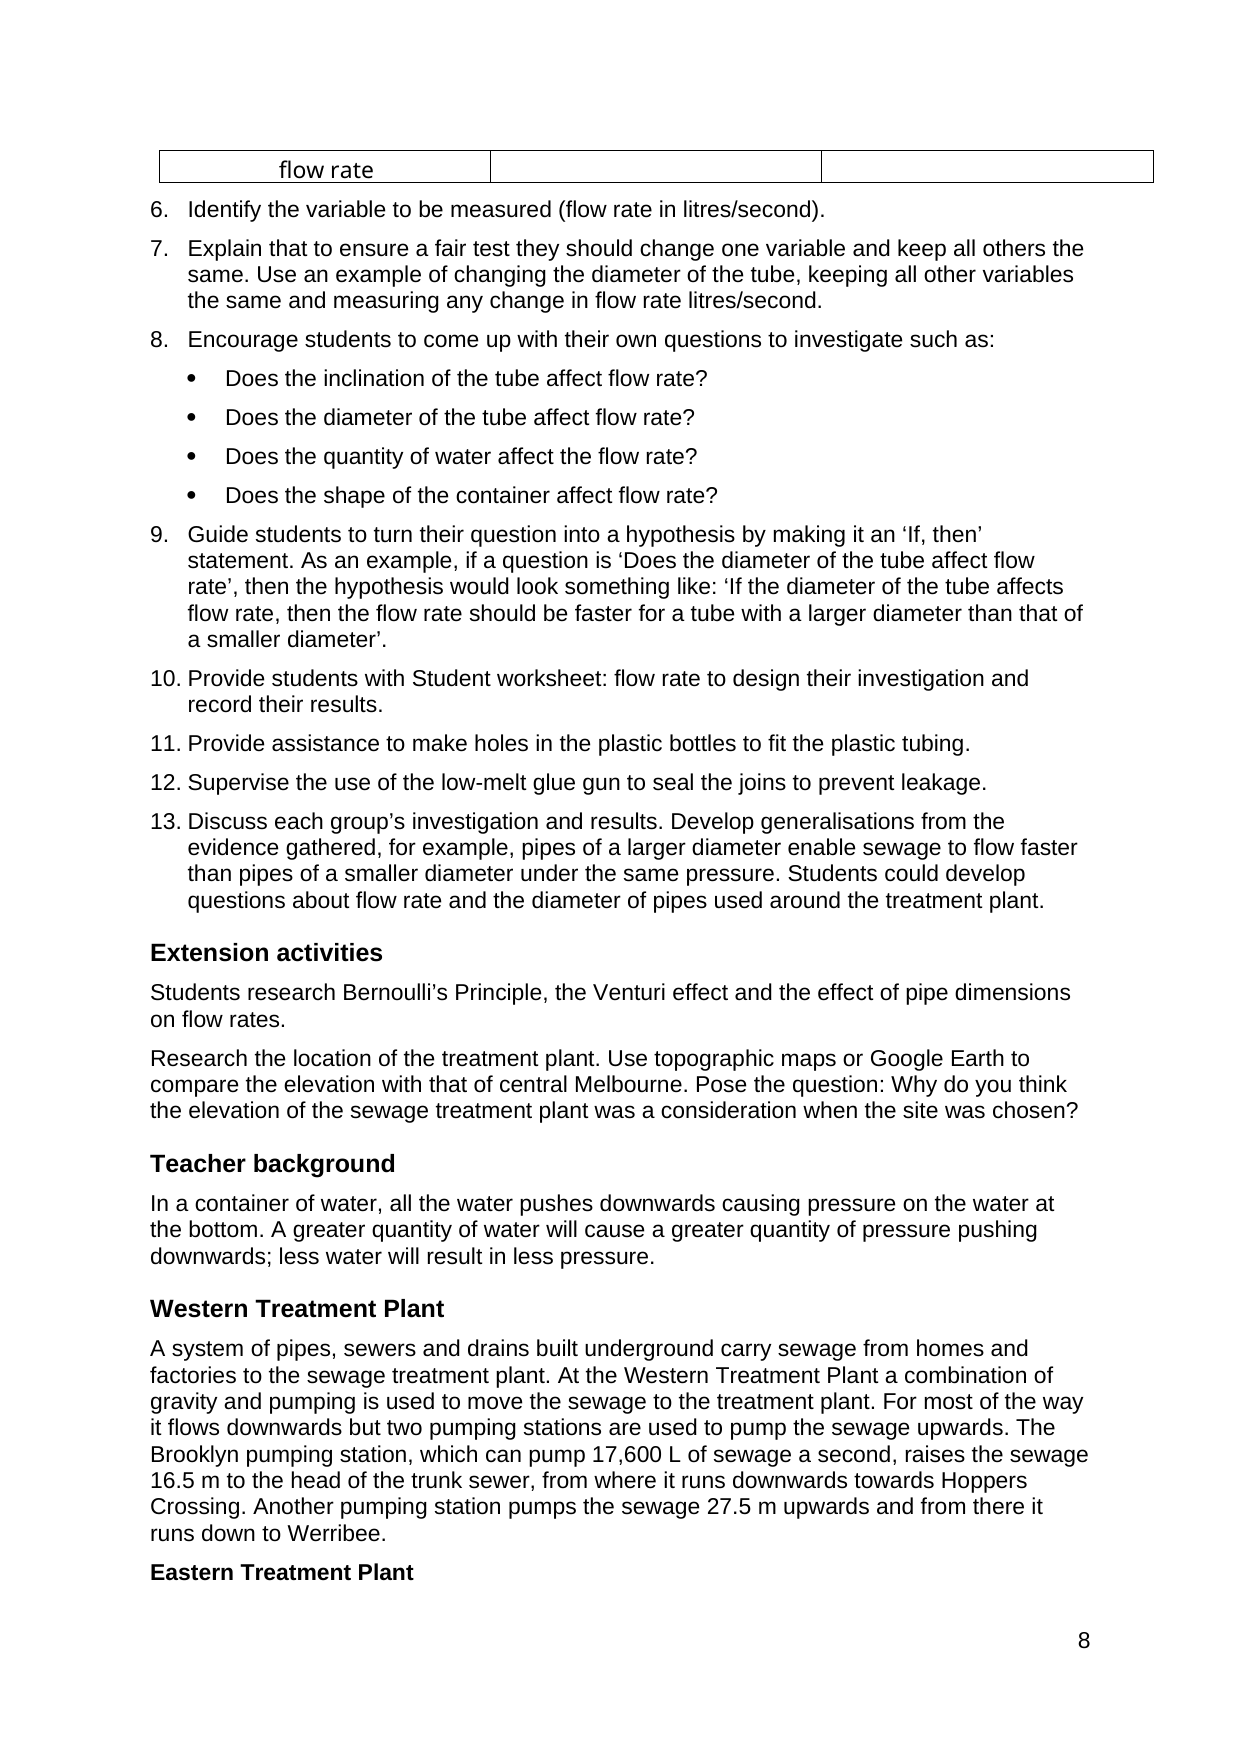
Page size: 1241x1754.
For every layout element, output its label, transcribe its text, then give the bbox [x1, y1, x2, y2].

table_cell flow rate [160, 151, 490, 182]
table_cell [822, 151, 1153, 182]
list Guide students to turn their question into a hypothesis by making it an ‘If, then’ statement. As an example, if a question is ‘Does the diameter of the tube affect flow rate’, then the hypothesis would look something like: ‘If the diameter of the tube affects flow rate, then the flow rate should be faster for a tube with a larger diameter than that of a smaller diameter’. [150, 521, 1090, 652]
list Identify the variable to be measured (flow rate in litres/second). [150, 196, 1090, 222]
text Students research Bernoulli’s Principle, the Venturi effect and the effect of pipe dimensions on flow rates. [150, 979, 1090, 1032]
text Eastern Treatment Plant [150, 1558, 1090, 1585]
subtitle Western Treatment Plant [150, 1294, 1090, 1323]
list Does the diameter of the tube affect flow rate? [187, 404, 1090, 430]
list Discuss each group’s investigation and results. Develop generalisations from the evidence gathered, for example, pipes of a larger diameter enable sewage to flow faster than pipes of a smaller diameter under the same pressure. Students could develop questions about flow rate and the diameter of pipes used around the treatment plant. [150, 808, 1090, 913]
text Research the location of the treatment plant. Use topographic maps or Google Earth to compare the elevation with that of central Melbourne. Pose the question: Why do you think the elevation of the sewage treatment plant was a consideration when the site was chosen? [150, 1044, 1090, 1124]
subtitle Extension activities [150, 938, 1090, 967]
list Provide assistance to make holes in the plastic bottles to fit the plastic tubing. [150, 730, 1090, 756]
text In a container of water, all the water pushes downwards causing pressure on the water at the bottom. A greater quantity of water will cause a greater quantity of pressure pushing downwards; less water will result in less pressure. [150, 1190, 1090, 1269]
list Provide students with Student worksheet: flow rate to design their investigation and record their results. [150, 665, 1090, 717]
subtitle Teacher background [150, 1149, 1090, 1177]
list Explain that to ensure a fair test they should change one variable and keep all others the same. Use an example of changing the diameter of the tube, keeping all other variables the same and measuring any change in flow rate litres/second. [150, 235, 1090, 314]
table_cell [491, 151, 821, 182]
list Does the quantity of water affect the flow rate? [187, 443, 1090, 469]
list Supervise the use of the low-melt glue gun to seal the joins to prevent leakage. [150, 769, 1090, 795]
text A system of pipes, sewers and drains built underground carry sewage from homes and factories to the sewage treatment plant. At the Western Treatment Plant a combination of gravity and pumping is used to move the sewage to the treatment plant. For most of the way it flows downwards but two pumping stations are used to pump the sewage upwards. The Brooklyn pumping station, which can pump 17,600 L of sewage a second, raises the sewage 16.5 m to the head of the trunk sewer, from where it runs downwards towards Hoppers Crossing. Another pumping station pumps the sewage 27.5 m upwards and from there it runs down to Werribee. [150, 1335, 1090, 1546]
list Encourage students to come up with their own questions to investigate such as: [150, 326, 1090, 353]
list Does the shape of the container affect flow rate? [187, 482, 1090, 508]
list Does the inclination of the tube affect flow rate? [187, 365, 1090, 391]
